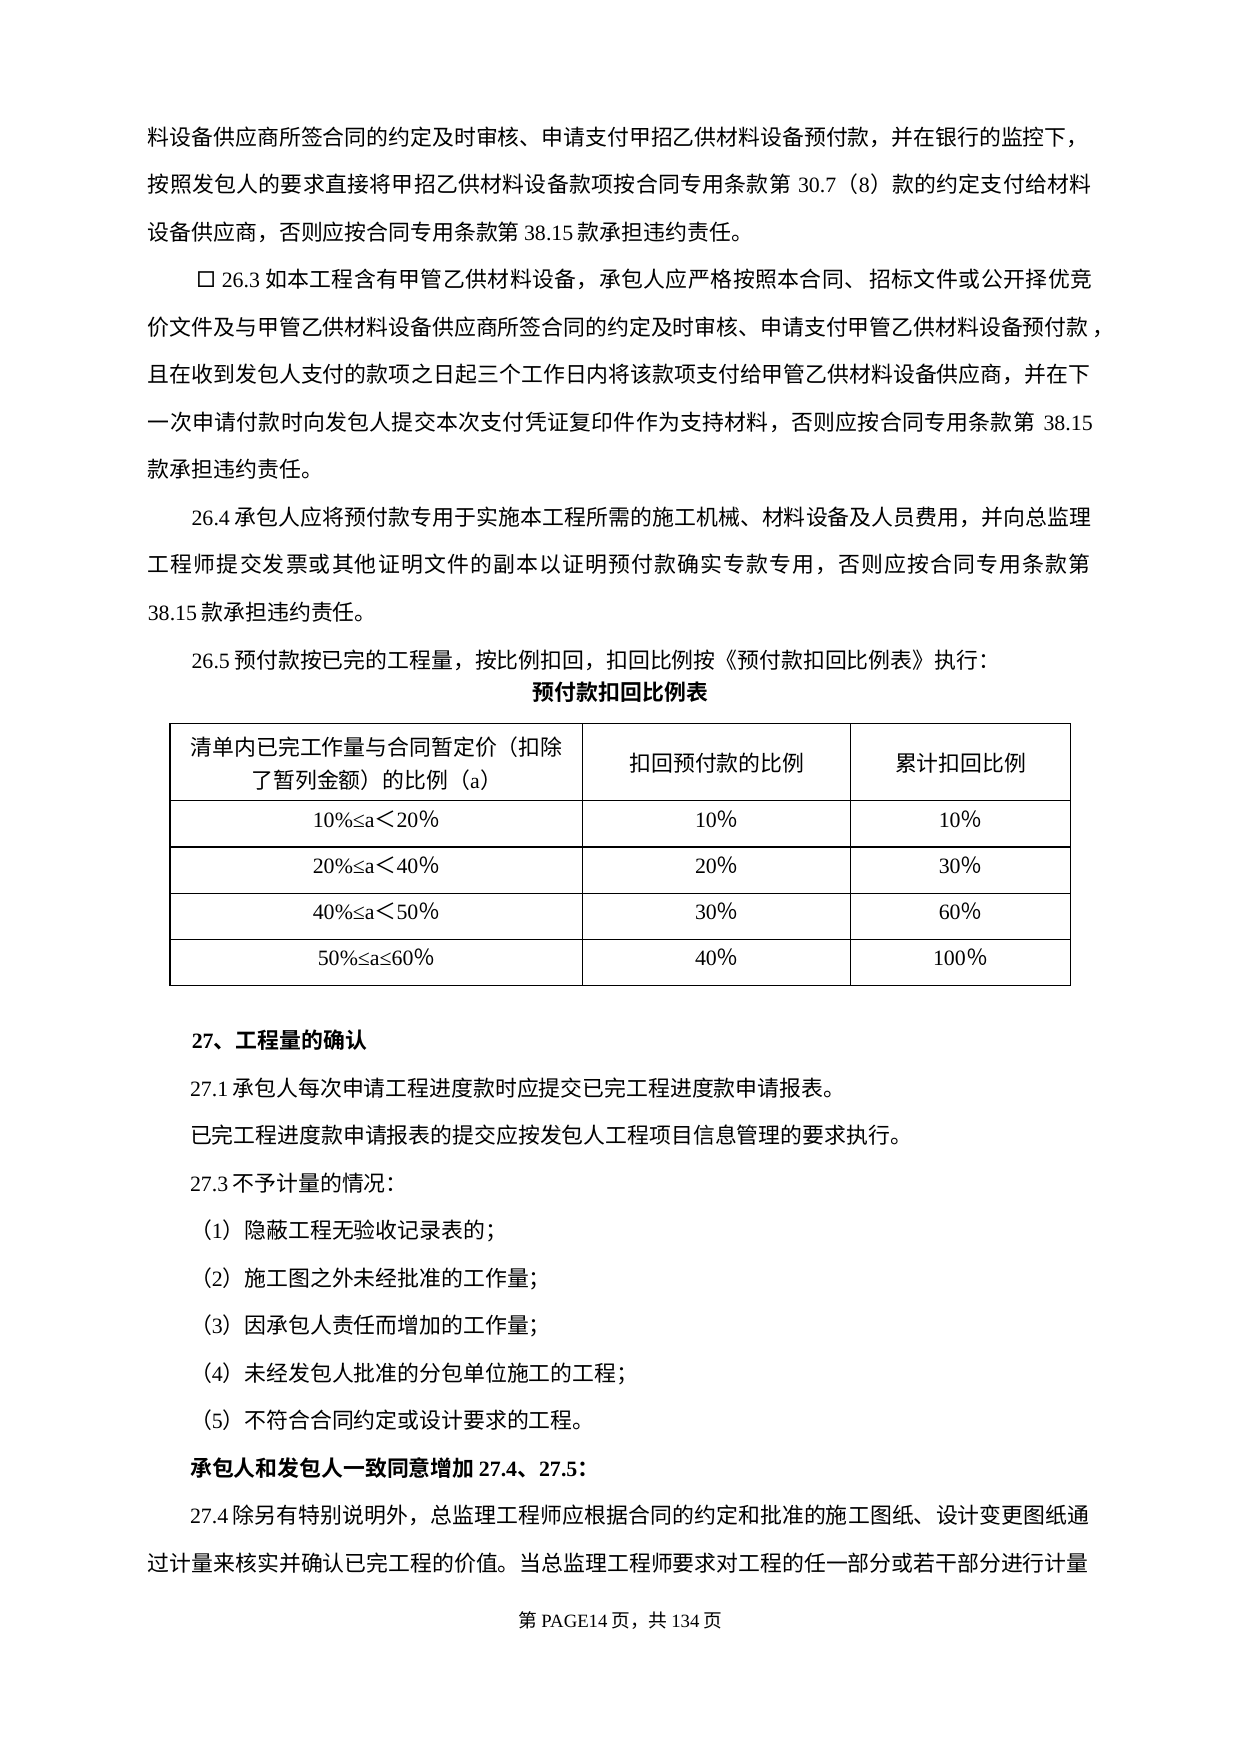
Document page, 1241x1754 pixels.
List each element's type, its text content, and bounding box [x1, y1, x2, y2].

table_header 清单内已完工作量与合同暂定价（扣除了暂列金额）的比例（a） [171, 724, 582, 800]
table_cell 20%≤a＜40％ [171, 848, 582, 892]
table_header 累计扣回比例 [851, 724, 1070, 800]
table_cell 20％ [583, 848, 850, 892]
text 承包人和发包人一致同意增加27.4、27.5： [148, 1451, 1091, 1483]
text 26.4承包人应将预付款专用于实施本工程所需的施工机械、材料设备及人员费用，并向总监理工程师提交发票或其他证明文件的副本以证明预付款确实专款专用，否则应按合同专用条款第38.15款承担违约责任。 [148, 500, 1092, 627]
text 27.1承包人每次申请工程进度款时应提交已完工程进度款申请报表。 [148, 1071, 1091, 1103]
text （3）因承包人责任而增加的工作量； [148, 1308, 1091, 1340]
table_cell 10％ [851, 801, 1070, 846]
text （2）施工图之外未经批准的工作量； [148, 1261, 1091, 1293]
text 已完工程进度款申请报表的提交应按发包人工程项目信息管理的要求执行。 [148, 1118, 1091, 1150]
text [148, 120, 1092, 247]
text （4）未经发包人批准的分包单位施工的工程； [148, 1356, 1091, 1388]
text 26.3如本工程含有甲管乙供材料设备，承包人应严格按照本合同、招标文件或公开择优竞价文件及与甲管乙供材料设备供应商所签合同的约定及时审核、申请支付甲管乙供材料设备预付款，且在收到发包人支付的款项之日起三个工作日内将该款项支付给甲管乙供材料设备供应商，并在下一次申请付款时向发包人提交本次支付凭证复印件作为支持材料，否则应按合同专用条款第38.15款承担违约责任。 [148, 262, 1092, 484]
table_cell 40％ [583, 940, 850, 984]
table_cell 100％ [851, 940, 1070, 984]
table_header 扣回预付款的比例 [583, 724, 850, 800]
table_cell 30％ [583, 894, 850, 938]
text 27.3不予计量的情况： [148, 1166, 1091, 1198]
text （5）不符合合同约定或设计要求的工程。 [148, 1403, 1091, 1435]
table_cell 30％ [851, 848, 1070, 892]
table_cell 40%≤a＜50％ [171, 894, 582, 938]
text 27、工程量的确认 [148, 1023, 1091, 1055]
table_cell 10％ [583, 801, 850, 846]
table_cell 10%≤a＜20％ [171, 801, 582, 846]
text （1）隐蔽工程无验收记录表的； [148, 1213, 1091, 1245]
table_cell 60％ [851, 894, 1070, 938]
table_cell 50%≤a≤60％ [171, 940, 582, 984]
text 预付款扣回比例表 [148, 675, 1092, 707]
text 26.5预付款按已完的工程量，按比例扣回，扣回比例按《预付款扣回比例表》执行： [148, 642, 1092, 675]
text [148, 1498, 1091, 1578]
